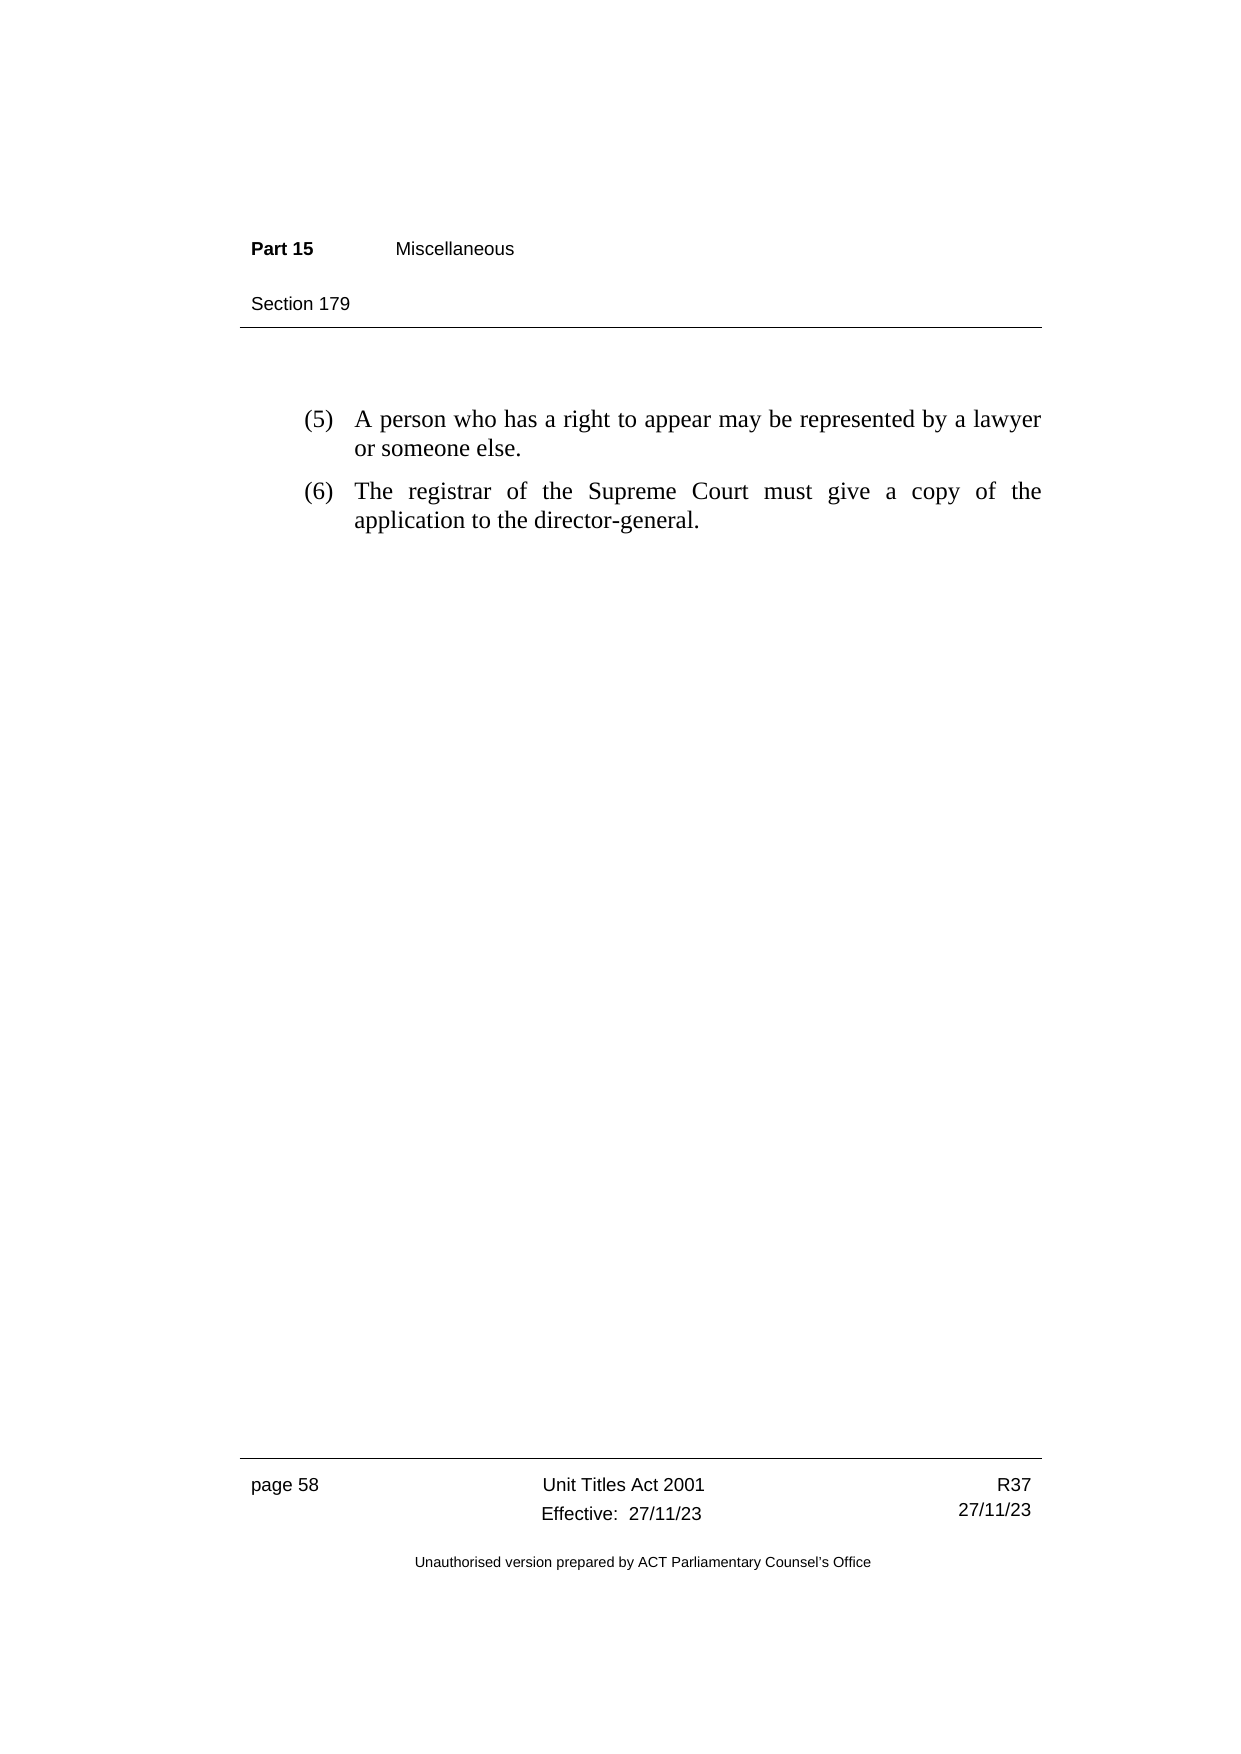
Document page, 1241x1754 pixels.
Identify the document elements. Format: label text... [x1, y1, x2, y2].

text (6) The registrar of the Supreme Court must give a copy of the application to the director-general. [239, 476, 1042, 534]
text (5) A person who has a right to appear may be represented by a lawyer or someone else. [239, 404, 1042, 462]
